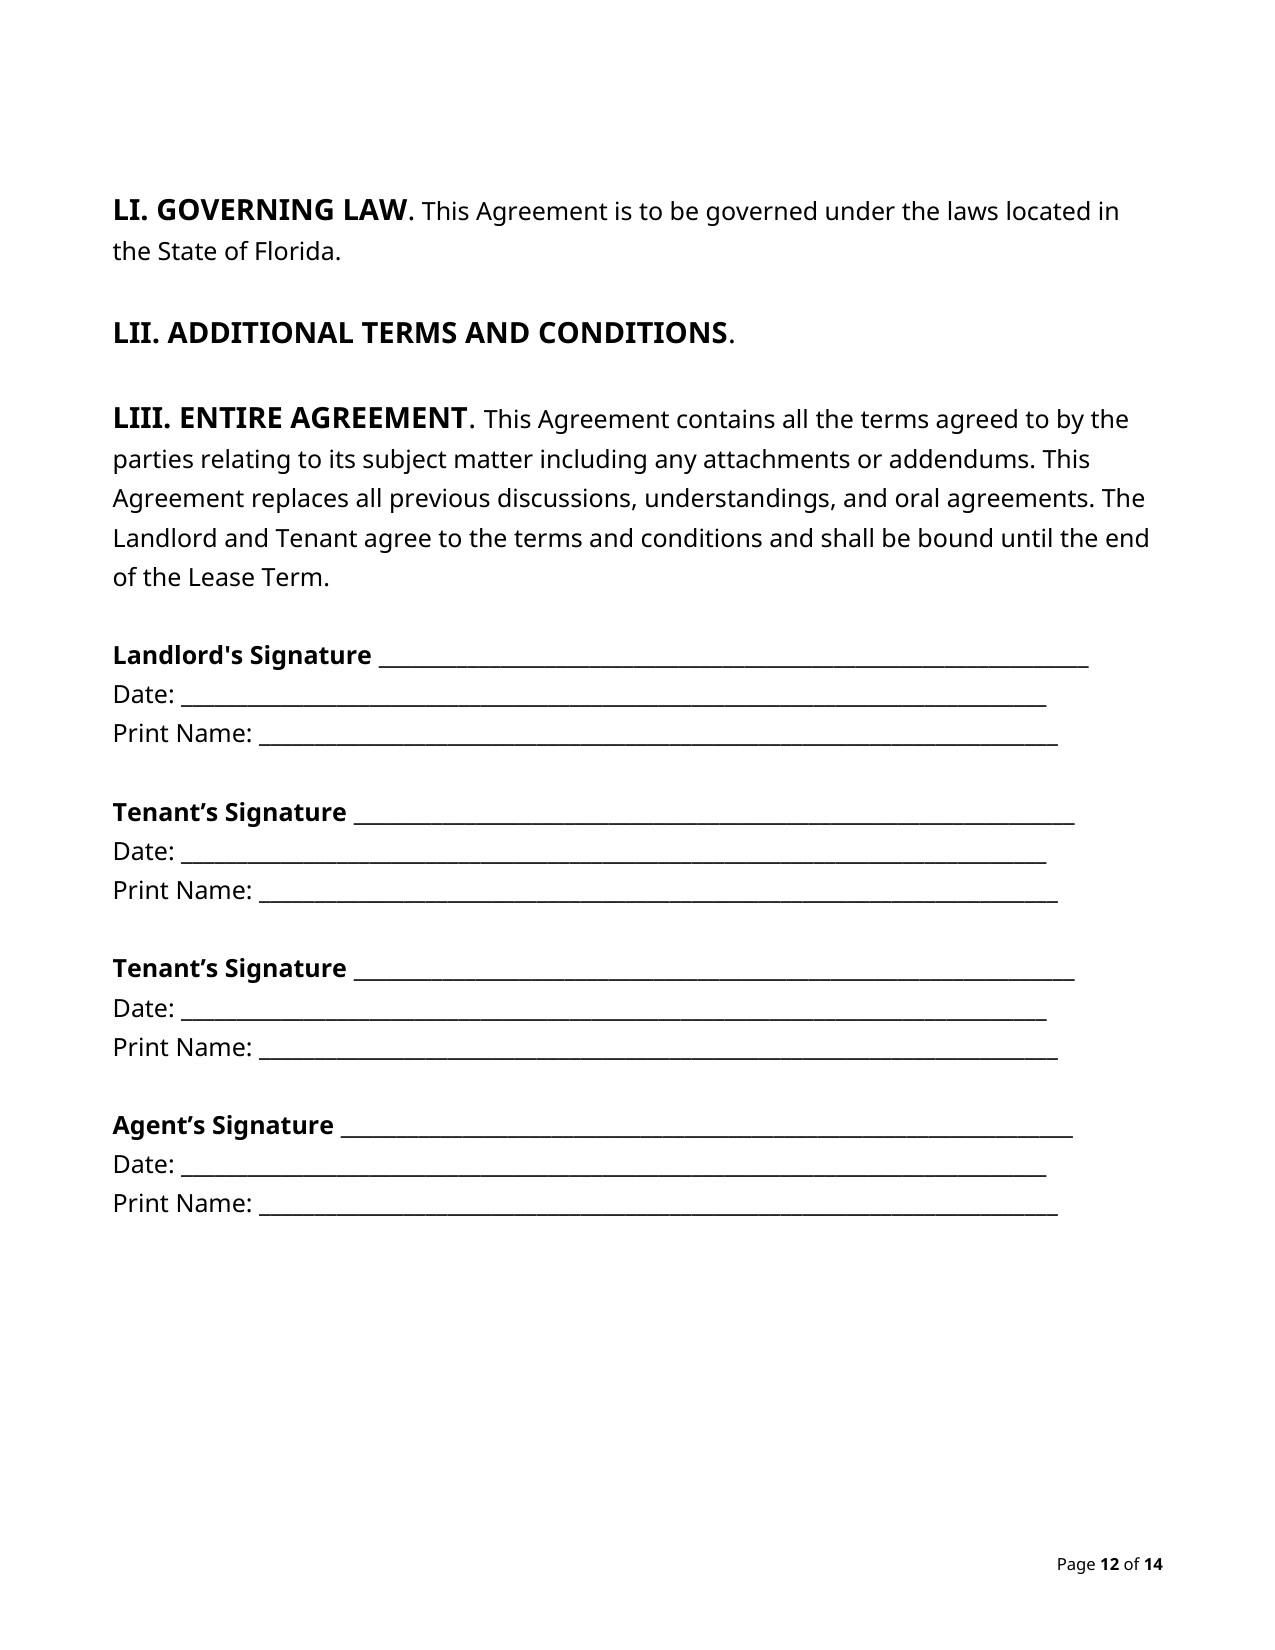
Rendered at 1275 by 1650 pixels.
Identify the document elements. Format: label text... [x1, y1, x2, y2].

text Date: ______________________________________________________________________________ [112, 1147, 1162, 1181]
text LII. ADDITIONAL TERMS AND CONDITIONS. [112, 312, 1162, 352]
text Print Name: ________________________________________________________________________ [112, 1186, 1162, 1220]
text Print Name: ________________________________________________________________________ [112, 1029, 1162, 1063]
text LIII. ENTIRE AGREEMENT. This Agreement contains all the terms agreed to by the parties relating to its subject matter including any attachments or addendums. This Agreement replaces all previous discussions, understandings, and oral agreements. The Landlord and Tenant agree to the terms and conditions and shall be bound until the end of the Lease Term. [112, 397, 1162, 593]
text Agent’s Signature __________________________________________________________________ [112, 1108, 1162, 1142]
text Print Name: ________________________________________________________________________ [112, 873, 1162, 907]
text Date: ______________________________________________________________________________ [112, 833, 1162, 868]
text Tenant’s Signature _________________________________________________________________ [112, 794, 1162, 828]
text LI. GOVERNING LAW. This Agreement is to be governed under the laws located in the State of Florida. [112, 189, 1162, 268]
text Date: ______________________________________________________________________________ [112, 677, 1162, 711]
text Landlord's Signature ________________________________________________________________ [112, 638, 1162, 672]
text Tenant’s Signature _________________________________________________________________ [112, 951, 1162, 985]
text Date: ______________________________________________________________________________ [112, 990, 1162, 1024]
text Print Name: ________________________________________________________________________ [112, 716, 1162, 750]
